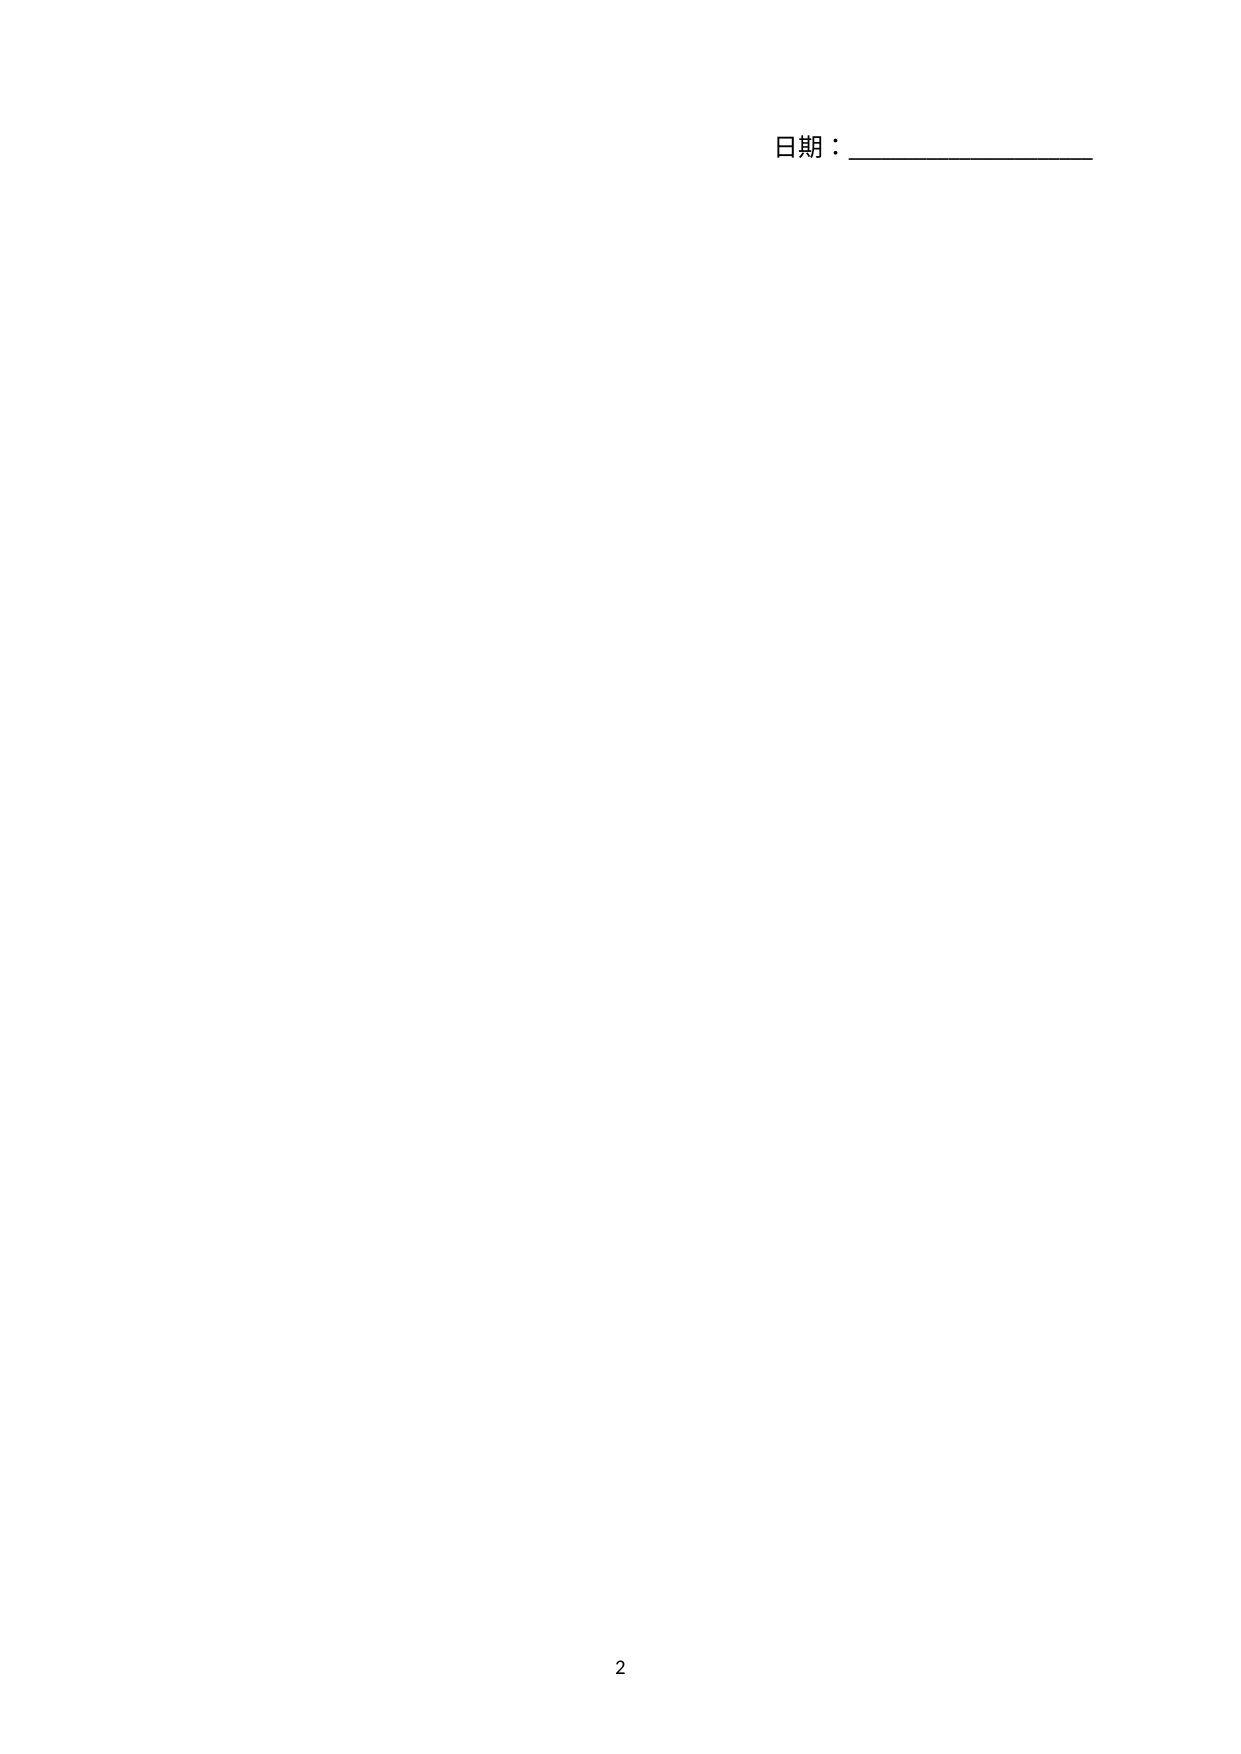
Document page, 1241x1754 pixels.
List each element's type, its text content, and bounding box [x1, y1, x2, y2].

text 日期：______________________ [148, 127, 1092, 164]
